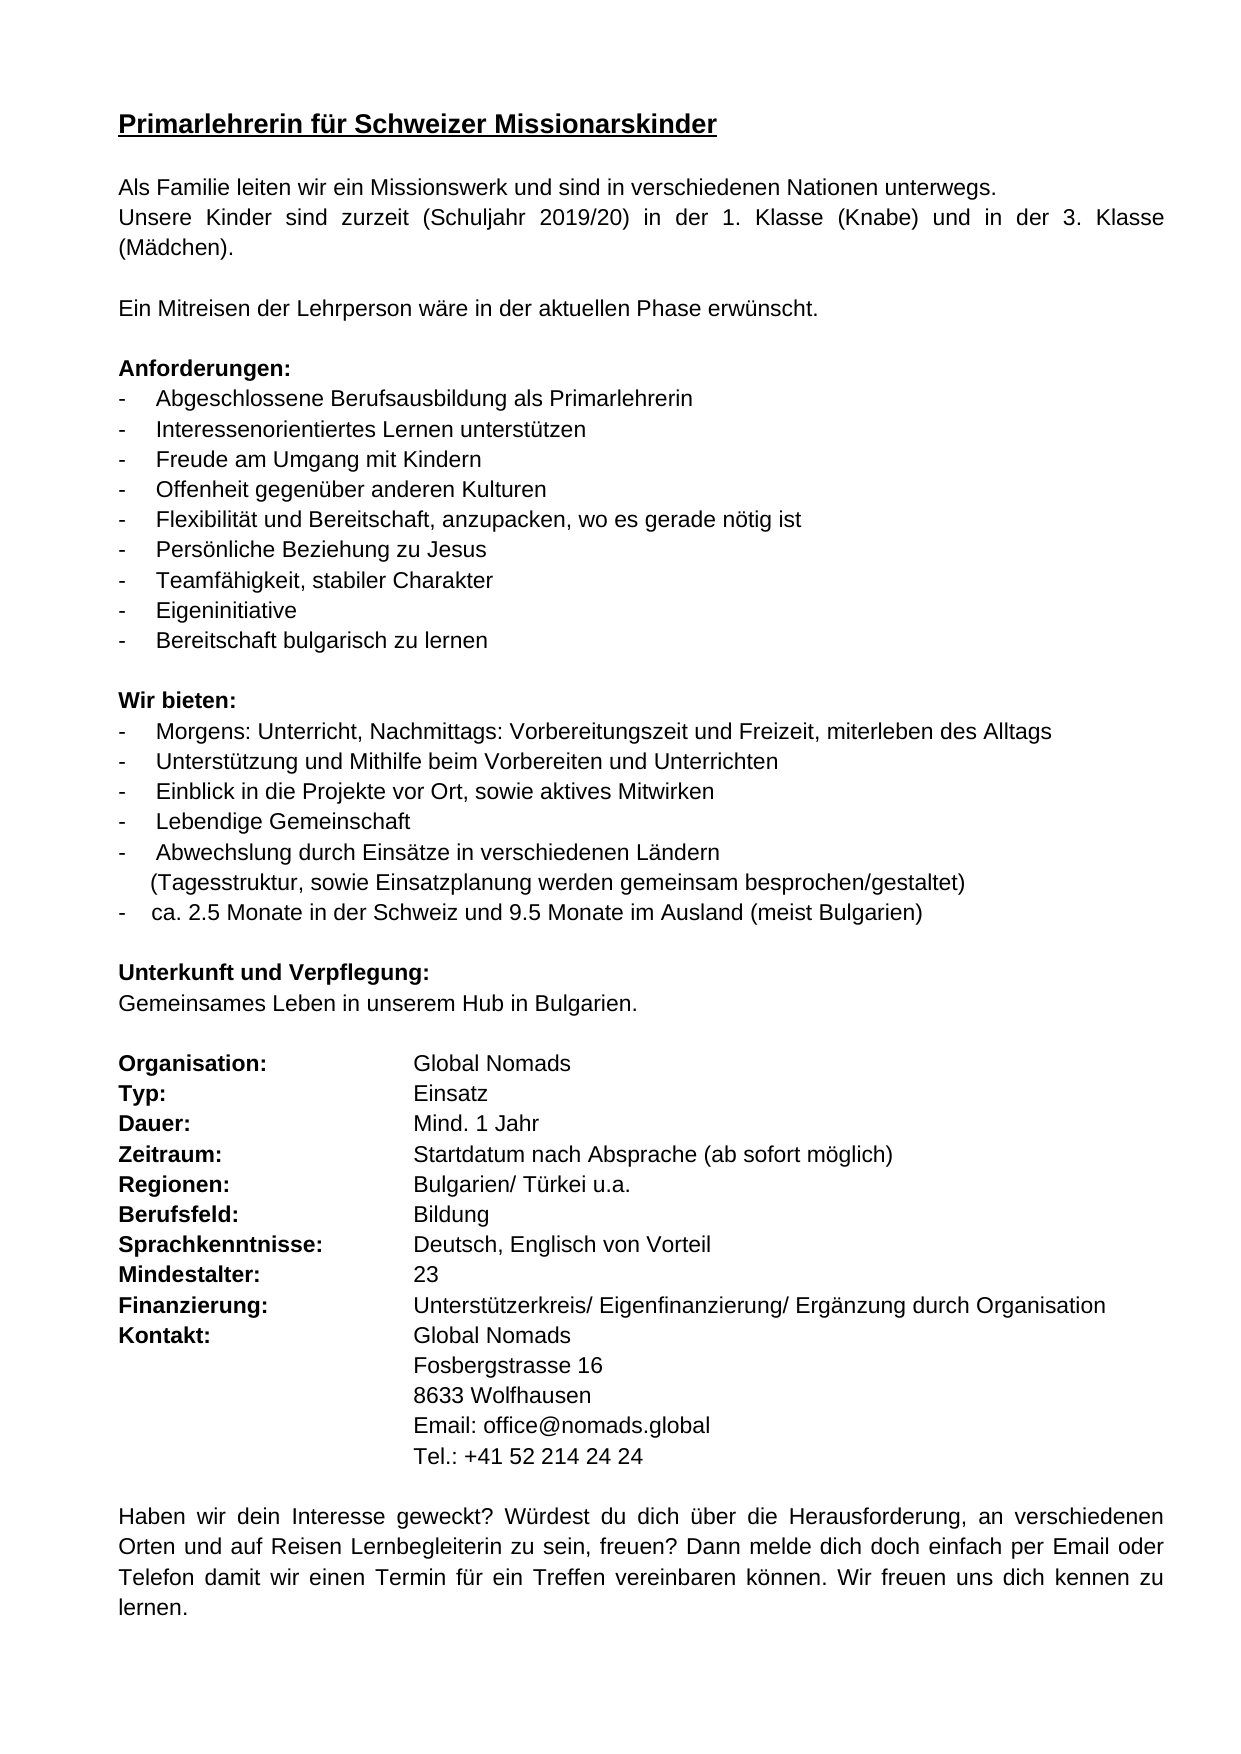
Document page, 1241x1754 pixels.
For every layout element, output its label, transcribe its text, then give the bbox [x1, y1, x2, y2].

list Abgeschlossene Berufsausbildung als Primarlehrerin [118, 385, 1165, 412]
text Kontakt: Global Nomads [118, 1322, 1165, 1348]
text Ein Mitreisen der Lehrperson wäre in der aktuellen Phase erwünscht. [118, 295, 1165, 321]
list Teamfähigkeit, stabiler Charakter [118, 567, 1165, 593]
text Primarlehrerin für Schweizer Missionarskinder [118, 108, 1165, 139]
text Fosbergstrasse 16 [118, 1352, 1165, 1378]
list Lebendige Gemeinschaft [118, 808, 1165, 835]
list Bereitschaft bulgarisch zu lernen [118, 627, 1165, 653]
text Unterkunft und Verpflegung: [118, 959, 1165, 986]
list (Tagesstruktur, sowie Einsatzplanung werden gemeinsam besprochen/gestaltet) [118, 869, 1165, 895]
list - ca. 2.5 Monate in der Schweiz und 9.5 Monate im Ausland (meist Bulgarien) [118, 899, 1165, 925]
text Tel.: +41 52 214 24 24 [118, 1443, 1165, 1469]
text Email: office@nomads.global [118, 1412, 1165, 1439]
text Anforderungen: [118, 355, 1165, 382]
list Flexibilität und Bereitschaft, anzupacken, wo es gerade nötig ist [118, 506, 1165, 533]
text Mindestalter: 23 [118, 1261, 1165, 1288]
list Einblick in die Projekte vor Ort, sowie aktives Mitwirken [118, 778, 1165, 804]
text Als Familie leiten wir ein Missionswerk und sind in verschiedenen Nationen unterwegs. [118, 174, 1165, 200]
text Regionen: Bulgarien/ Türkei u.a. [118, 1171, 1165, 1197]
text 8633 Wolfhausen [118, 1382, 1165, 1409]
text Gemeinsames Leben in unserem Hub in Bulgarien. [118, 989, 1165, 1016]
list Abwechslung durch Einsätze in verschiedenen Ländern [118, 838, 1165, 865]
text Berufsfeld: Bildung [118, 1201, 1165, 1227]
text Finanzierung: Unterstützerkreis/ Eigenfinanzierung/ Ergänzung durch Organisation [118, 1292, 1165, 1318]
text Unsere Kinder sind zurzeit (Schuljahr 2019/20) in der 1. Klasse (Knabe) und in der 3. Klasse (Mädchen). [118, 204, 1165, 261]
text Organisation: Global Nomads [118, 1050, 1165, 1076]
list Offenheit gegenüber anderen Kulturen [118, 476, 1165, 502]
list Persönliche Beziehung zu Jesus [118, 536, 1165, 563]
text Dauer: Mind. 1 Jahr [118, 1110, 1165, 1137]
list Eigeninitiative [118, 597, 1165, 623]
list Freude am Umgang mit Kindern [118, 446, 1165, 472]
list Unterstützung und Mithilfe beim Vorbereiten und Unterrichten [118, 748, 1165, 774]
text Zeitraum: Startdatum nach Absprache (ab sofort möglich) [118, 1141, 1165, 1167]
text Typ: Einsatz [118, 1080, 1165, 1107]
text Haben wir dein Interesse geweckt? Würdest du dich über die Herausforderung, an verschiedenen Orten und auf Reisen Lernbegleiterin zu sein, freuen? Dann melde dich doch einfach per Email oder Telefon damit wir einen Termin für ein Treffen vereinbaren können. Wir freuen uns dich kennen zu lernen. [118, 1503, 1165, 1620]
text Wir bieten: [118, 687, 1165, 714]
list Morgens: Unterricht, Nachmittags: Vorbereitungszeit und Freizeit, miterleben des Alltags [118, 718, 1165, 744]
text Sprachkenntnisse: Deutsch, Englisch von Vorteil [118, 1231, 1165, 1258]
list Interessenorientiertes Lernen unterstützen [118, 416, 1165, 442]
